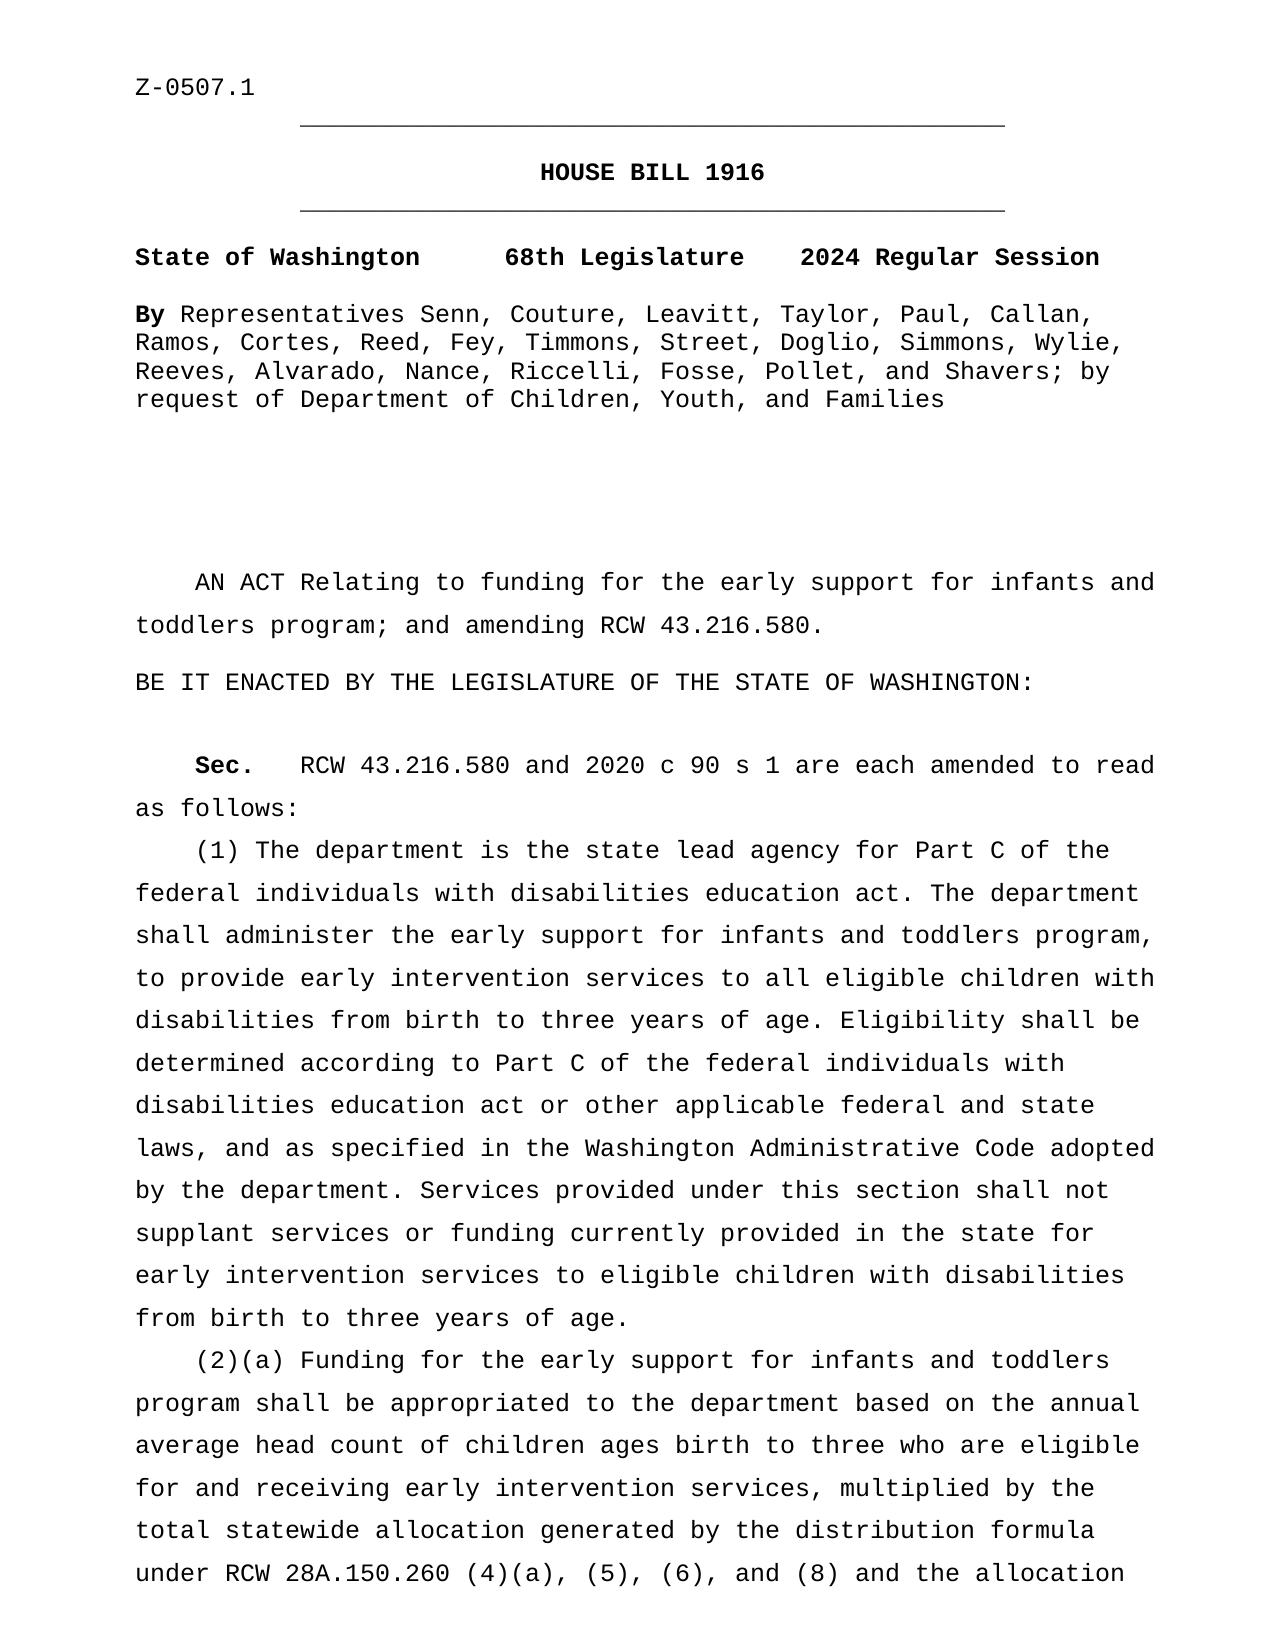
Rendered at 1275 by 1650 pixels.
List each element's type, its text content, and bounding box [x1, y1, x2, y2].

text By Representatives Senn, Couture, Leavitt, Taylor, Paul, Callan, Ramos, Cortes, Reed, Fey, Timmons, Street, Doglio, Simmons, Wylie, Reeves, Alvarado, Nance, Riccelli, Fosse, Pollet, and Shavers; by request of Department of Children, Youth, and Families [135, 302, 1170, 415]
text Sec. RCW 43.216.580 and 2020 c 90 s 1 are each amended to read as follows: [135, 740, 1170, 825]
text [135, 1335, 1170, 1590]
text (1) The department is the state lead agency for Part C of the federal individuals with disabilities education act. The department shall administer the early support for infants and toddlers program, to provide early intervention services to all eligible children with disabilities from birth to three years of age. Eligibility shall be determined according to Part C of the federal individuals with disabilities education act or other applicable federal and state laws, and as specified in the Washington Administrative Code adopted by the department. Services provided under this section shall not supplant services or funding currently provided in the state for early intervention services to eligible children with disabilities from birth to three years of age. [135, 825, 1170, 1335]
text HOUSE BILL 1916 [135, 160, 1170, 188]
text _______________________________________________ [135, 188, 1170, 217]
text Z-0507.1 [135, 75, 1170, 103]
text BE IT ENACTED BY THE LEGISLATURE OF THE STATE OF WASHINGTON: [135, 670, 1170, 698]
text _______________________________________________ [135, 103, 1170, 132]
text AN ACT Relating to funding for the early support for infants and toddlers program; and amending RCW 43.216.580. [135, 557, 1170, 642]
text State of Washington 68th Legislature 2024 Regular Session [135, 245, 1170, 273]
